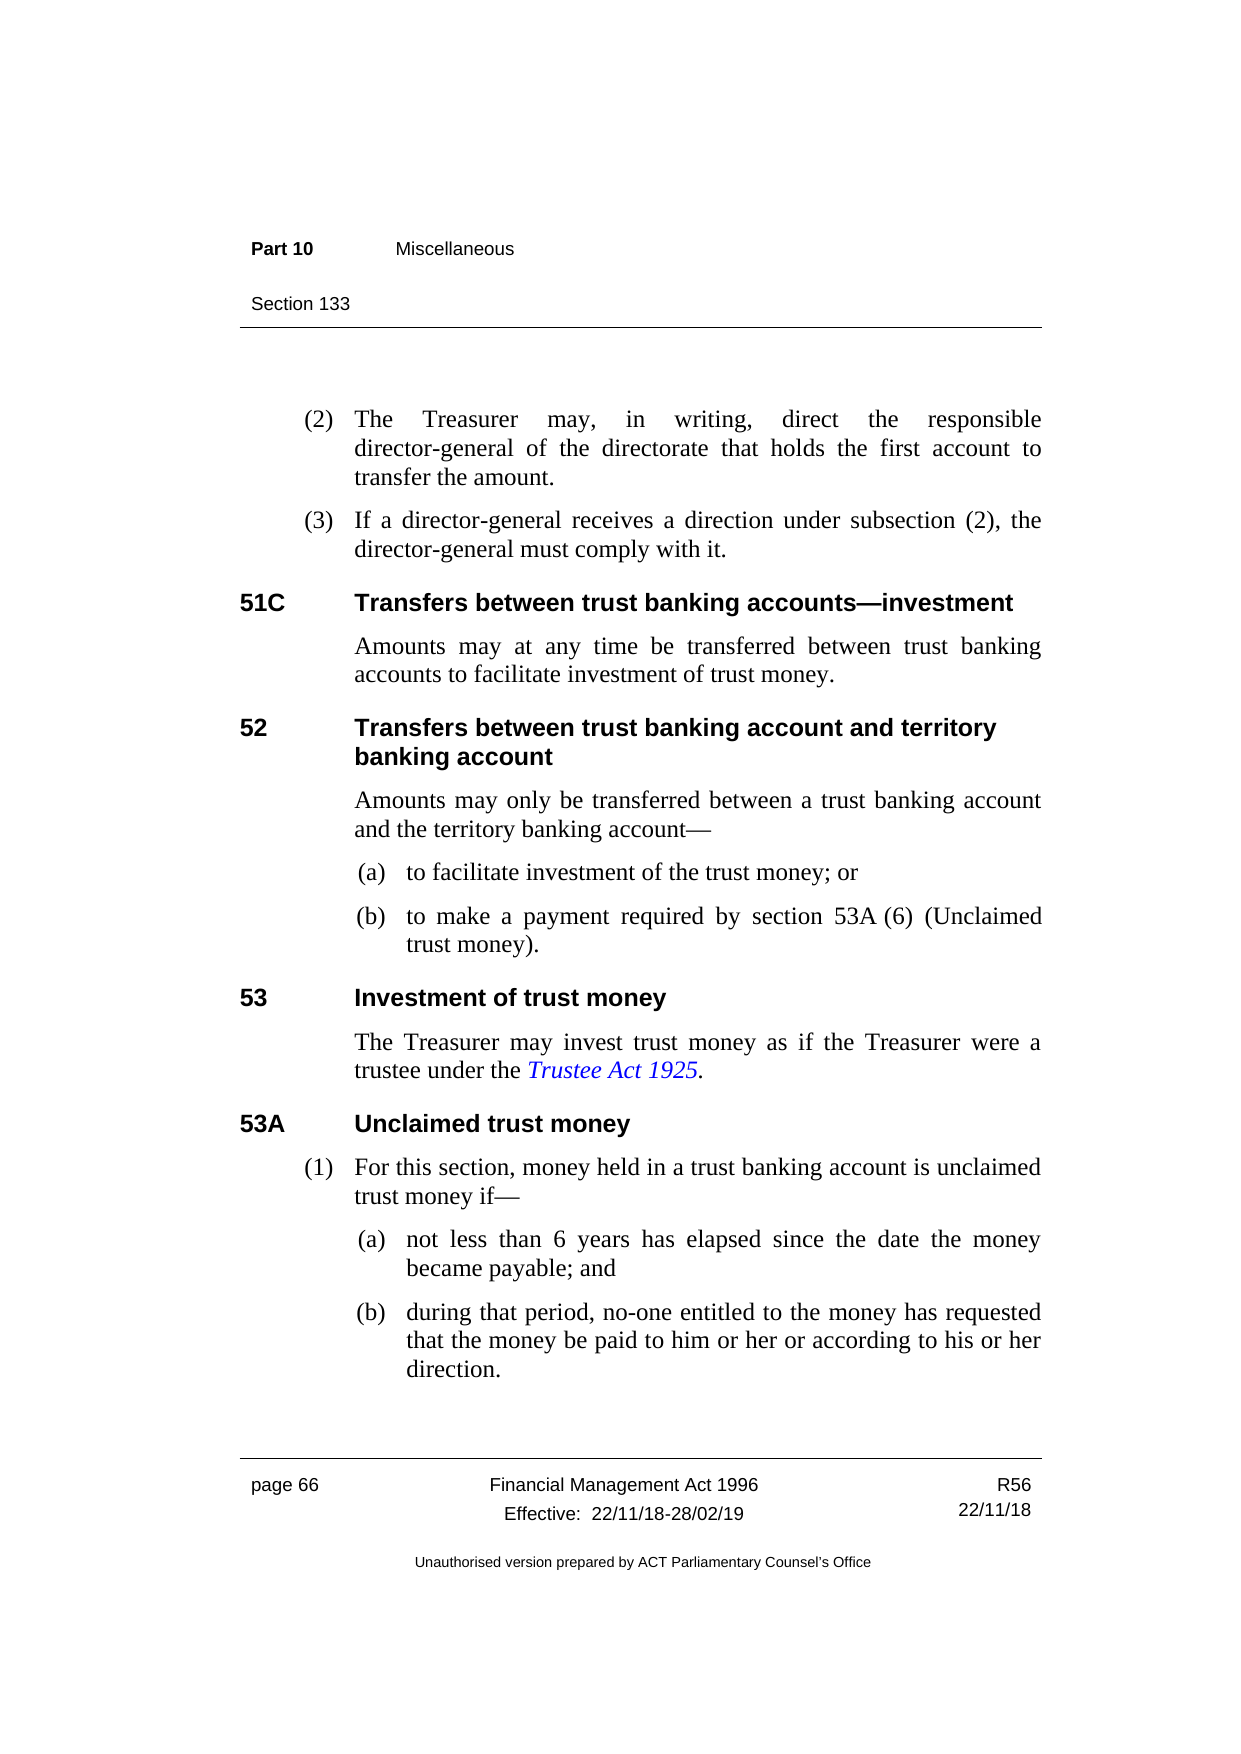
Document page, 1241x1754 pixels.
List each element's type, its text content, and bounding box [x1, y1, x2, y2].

text 52 Transfers between trust banking account and territory banking account [239, 713, 1042, 771]
text (a) not less than 6 years has elapsed since the date the money became payable; and [239, 1224, 1042, 1282]
text Amounts may only be transferred between a trust banking account and the territory banking account— [354, 785, 1042, 843]
text 53 Investment of trust money [239, 983, 1042, 1012]
text (b) to make a payment required by section 53A (6) (Unclaimed trust money). [239, 901, 1042, 958]
text (3) If a director-general receives a direction under subsection (2), the director-general must comply with it. [239, 505, 1042, 562]
text 53A Unclaimed trust money [239, 1109, 1042, 1138]
text (1) For this section, money held in a trust banking account is unclaimed trust money if— [239, 1152, 1042, 1210]
text The Treasurer may invest trust money as if the Treasurer were a trustee under the Trustee Act 1925. [354, 1027, 1042, 1084]
text (2) The Treasurer may, in writing, direct the responsible director-general of the directorate that holds the first account to transfer the amount. [239, 404, 1042, 490]
text (a) to facilitate investment of the trust money; or [239, 857, 1042, 886]
text 51C Transfers between trust banking accounts—investment [239, 587, 1042, 616]
text (b) during that period, no-one entitled to the money has requested that the money be paid to him or her or according to his or her direction. [239, 1297, 1042, 1383]
text Amounts may at any time be transferred between trust banking accounts to facilitate investment of trust money. [354, 631, 1042, 688]
